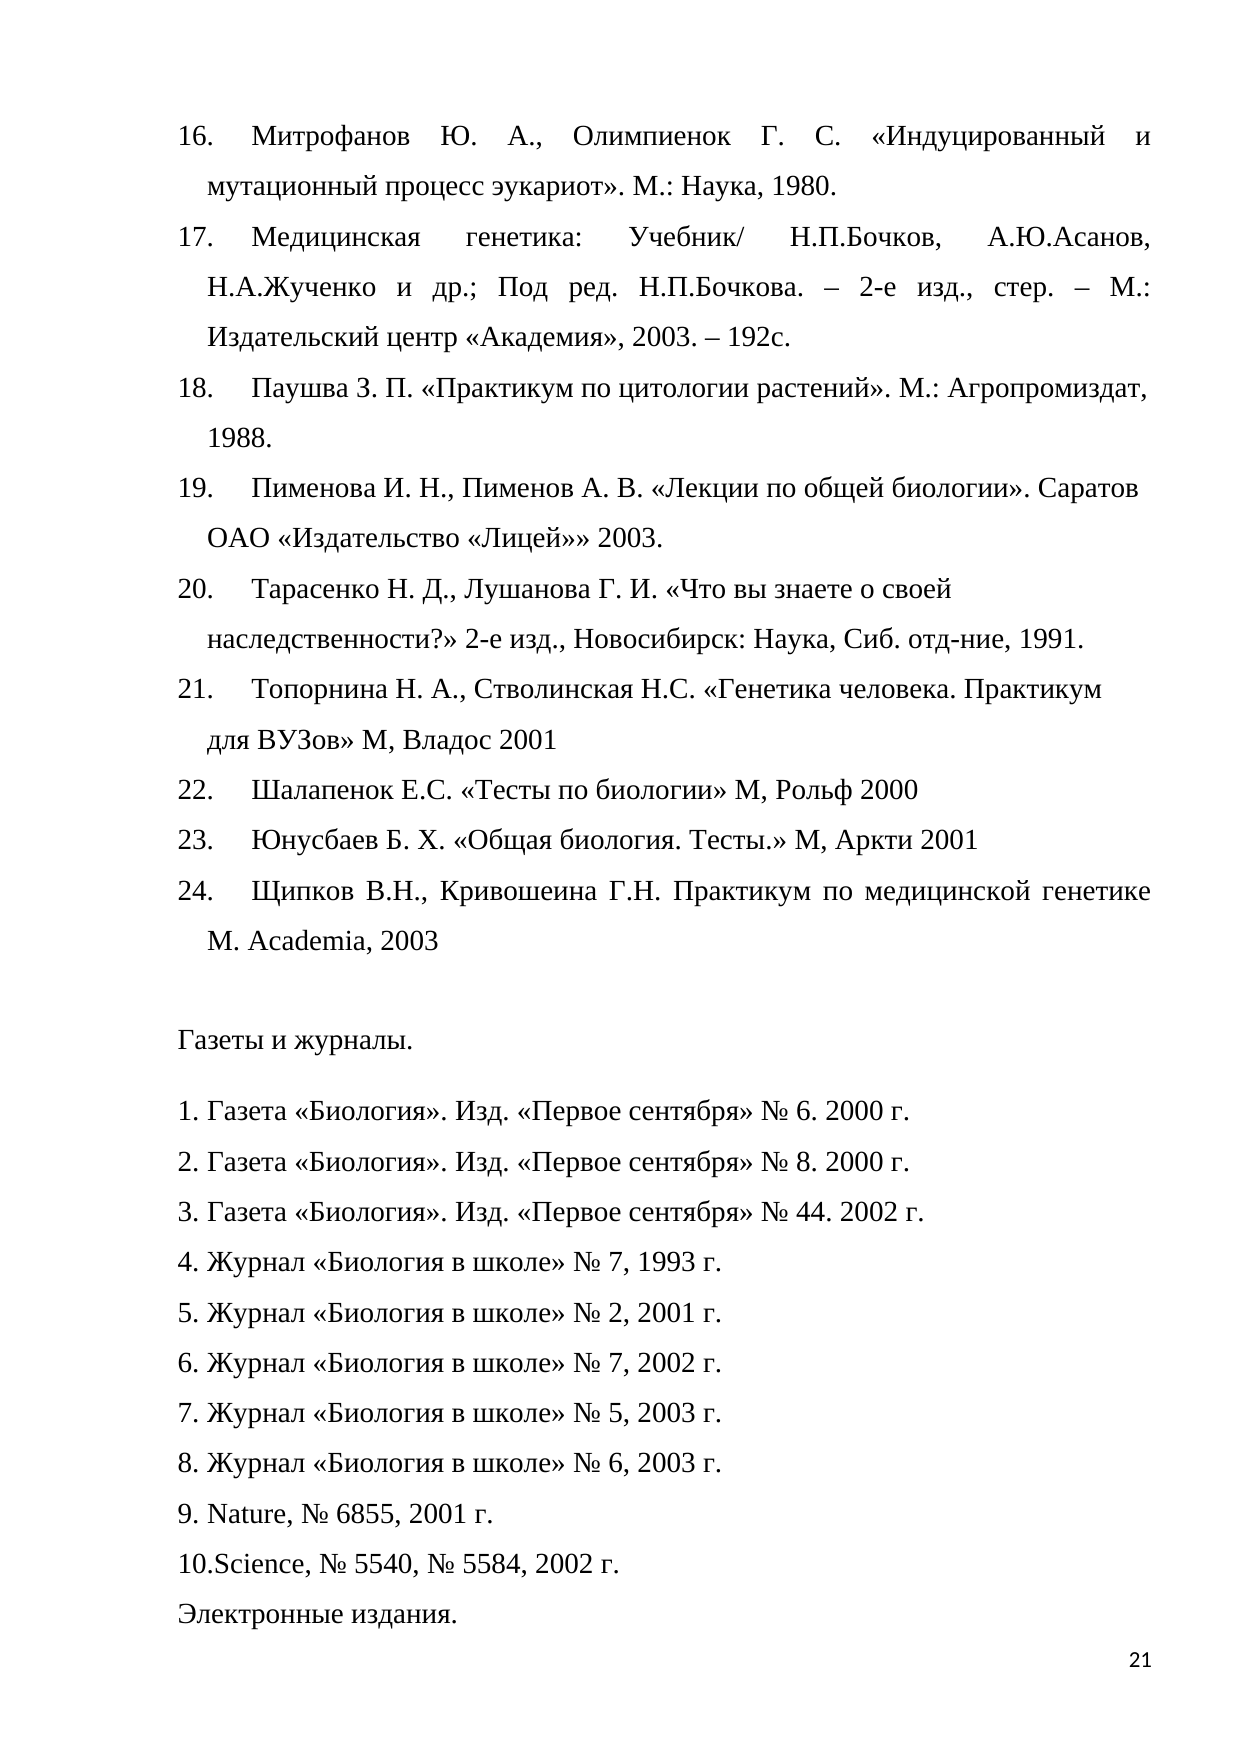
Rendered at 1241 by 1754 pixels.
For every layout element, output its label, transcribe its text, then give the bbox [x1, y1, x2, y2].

list Журнал «Биология в школе» № 6, 2003 г. [177, 1446, 1152, 1479]
list Тарасенко Н. Д., Лушанова Г. И. «Что вы знаете о своей наследственности?» 2-е изд., Новосибирск: Наука, Сиб. отд-ние, 1991. [177, 571, 1152, 655]
list Журнал «Биология в школе» № 7, 1993 г. [177, 1244, 1152, 1278]
list Шалапенок Е.С. «Тесты по биологии» М, Рольф 2000 [177, 772, 1152, 806]
text Газеты и журналы. [177, 1022, 1152, 1056]
list Газета «Биология». Изд. «Первое сентября» № 44. 2002 г. [177, 1194, 1152, 1228]
list Пименова И. Н., Пименов А. В. «Лекции по общей биологии». Саратов ОАО «Издательство «Лицей»» 2003. [177, 470, 1152, 554]
list Юнусбаев Б. Х. «Общая биология. Тесты.» М, Аркти 2001 [177, 822, 1152, 856]
text 10.Science, № 5540, № 5584, 2002 г. [177, 1546, 1152, 1580]
list Nature, № 6855, 2001 г. [177, 1496, 1152, 1529]
list Газета «Биология». Изд. «Первое сентября» № 6. 2000 г. [177, 1093, 1152, 1127]
list Топорнина Н. А., Стволинская Н.С. «Генетика человека. Практикум для ВУЗов» М, Владос 2001 [177, 672, 1152, 755]
list Паушва З. П. «Практикум по цитологии растений». М.: Агропромиздат, 1988. [177, 370, 1152, 453]
list Щипков В.Н., Кривошеина Г.Н. Практикум по медицинской генетике М. Асаdemia, 2003 [177, 873, 1152, 957]
list Журнал «Биология в школе» № 5, 2003 г. [177, 1395, 1152, 1429]
list Газета «Биология». Изд. «Первое сентября» № 8. 2000 г. [177, 1144, 1152, 1177]
list Митрофанов Ю. А., Олимпиенок Г. С. «Индуцированный и мутационный процесс эукариот». М.: Наука, 1980. [177, 118, 1152, 202]
list Журнал «Биология в школе» № 2, 2001 г. [177, 1295, 1152, 1328]
list Медицинская генетика: Учебник/ Н.П.Бочков, А.Ю.Асанов, Н.А.Жученко и др.; Под ред. Н.П.Бочкова. – 2-е изд., стер. – М.: Издательский центр «Академия», 2003. – 192с. [177, 219, 1152, 353]
list Журнал «Биология в школе» № 7, 2002 г. [177, 1345, 1152, 1378]
text Электронные издания. [177, 1597, 1152, 1630]
